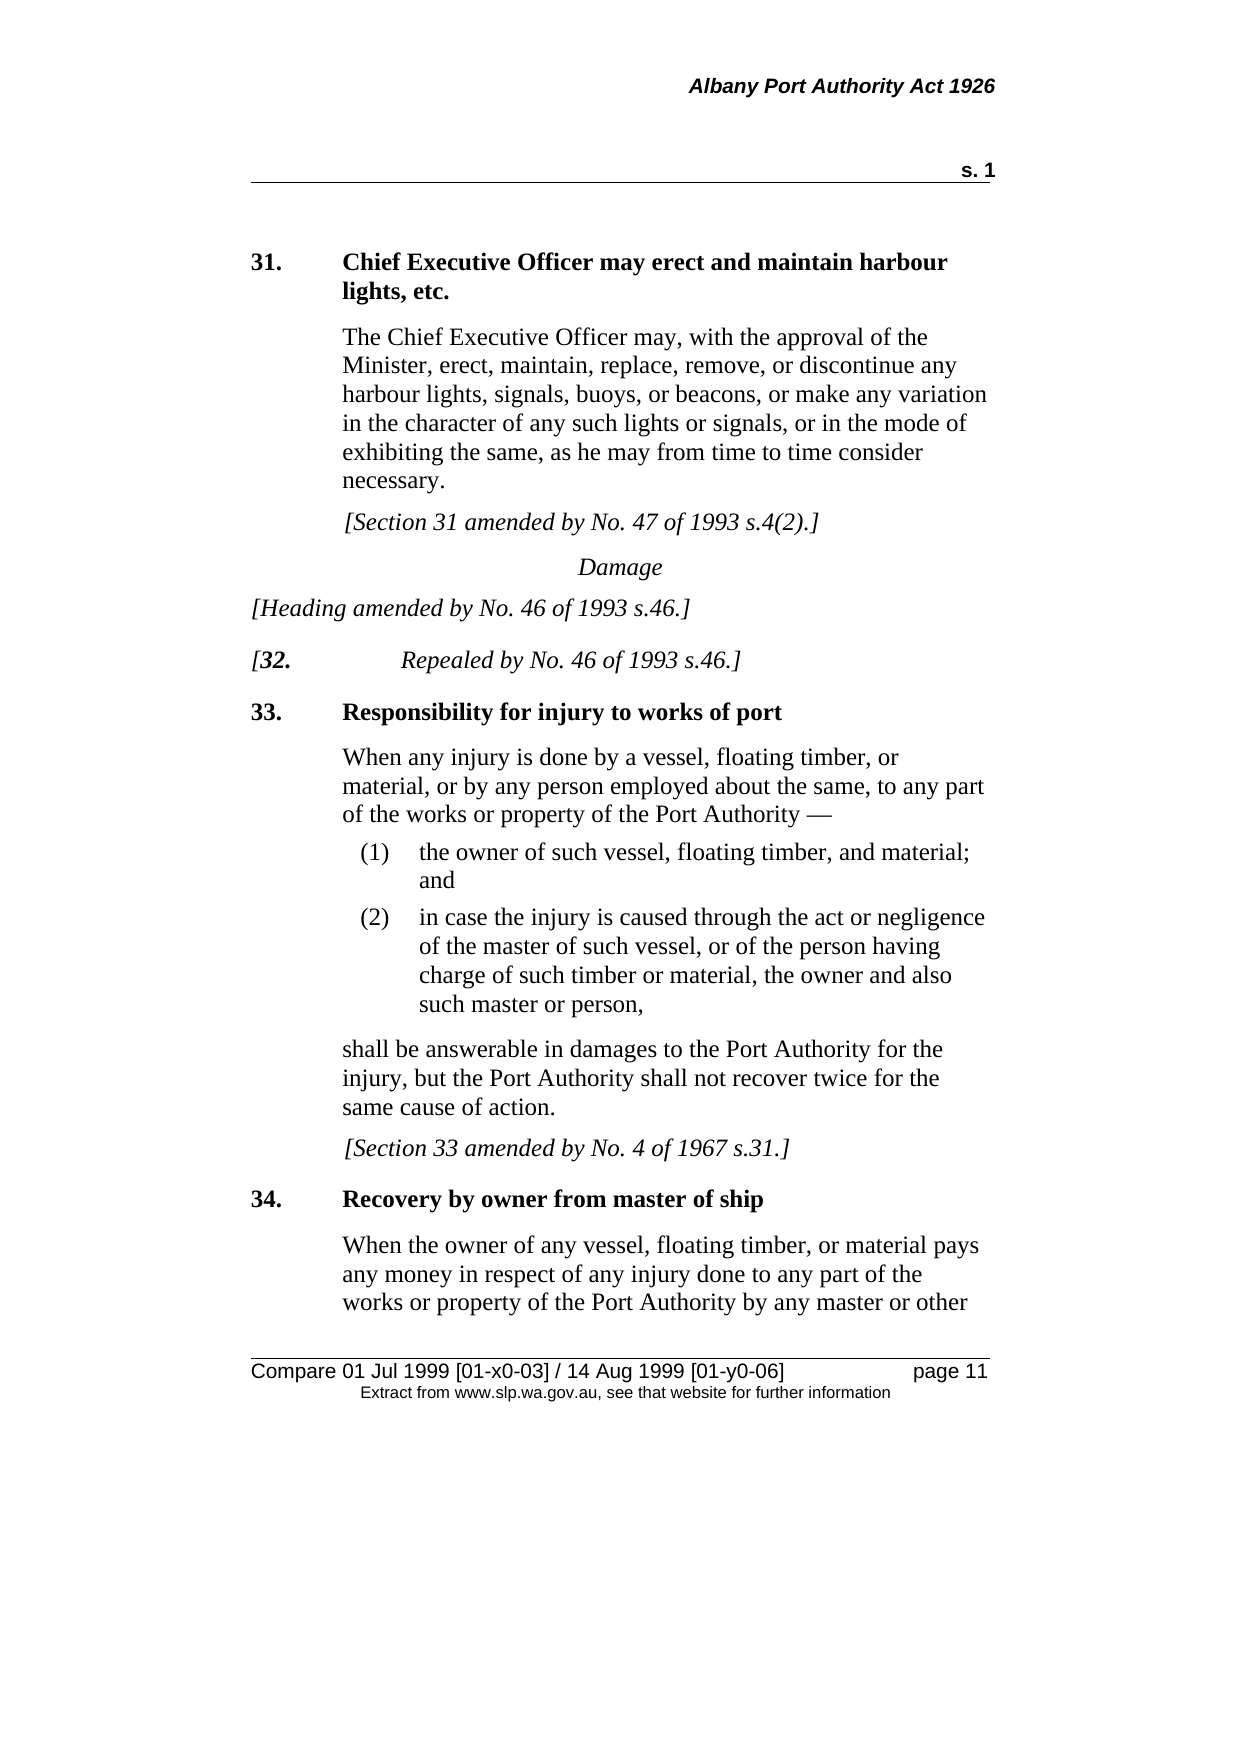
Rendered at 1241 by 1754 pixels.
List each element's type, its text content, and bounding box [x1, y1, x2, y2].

text (2) in case the injury is caused through the act or negligence of the master of such vessel, or of the person having charge of such timber or material, the owner and also such master or person, [251, 902, 990, 1017]
text The Chief Executive Officer may, with the approval of the Minister, erect, maintain, replace, remove, or discontinue any harbour lights, signals, buoys, or beacons, or make any variation in the character of any such lights or signals, or in the mode of exhibiting the same, as he may from time to time consider necessary. [251, 322, 990, 494]
text When any injury is done by a vessel, floating timber, or material, or by any person employed about the same, to any part of the works or property of the Port Authority — [251, 742, 990, 828]
text [Section 31 amended by No. 47 of 1993 s.4(2).] [251, 507, 990, 535]
text [32. Repealed by No. 46 of 1993 s.46.] [251, 645, 990, 674]
subtitle Damage [251, 552, 990, 581]
text (1) the owner of such vessel, floating timber, and material; and [251, 837, 990, 894]
subtitle 31. Chief Executive Officer may erect and maintain harbour lights, etc. [251, 247, 990, 305]
subtitle 34. Recovery by owner from master of ship [251, 1184, 990, 1213]
text shall be answerable in damages to the Port Authority for the injury, but the Port Authority shall not recover twice for the same cause of action. [251, 1034, 990, 1120]
subtitle [Heading amended by No. 46 of 1993 s.46.] [251, 593, 990, 622]
text [Section 33 amended by No. 4 of 1967 s.31.] [251, 1133, 990, 1162]
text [251, 1230, 990, 1316]
subtitle 33. Responsibility for injury to works of port [251, 697, 990, 725]
